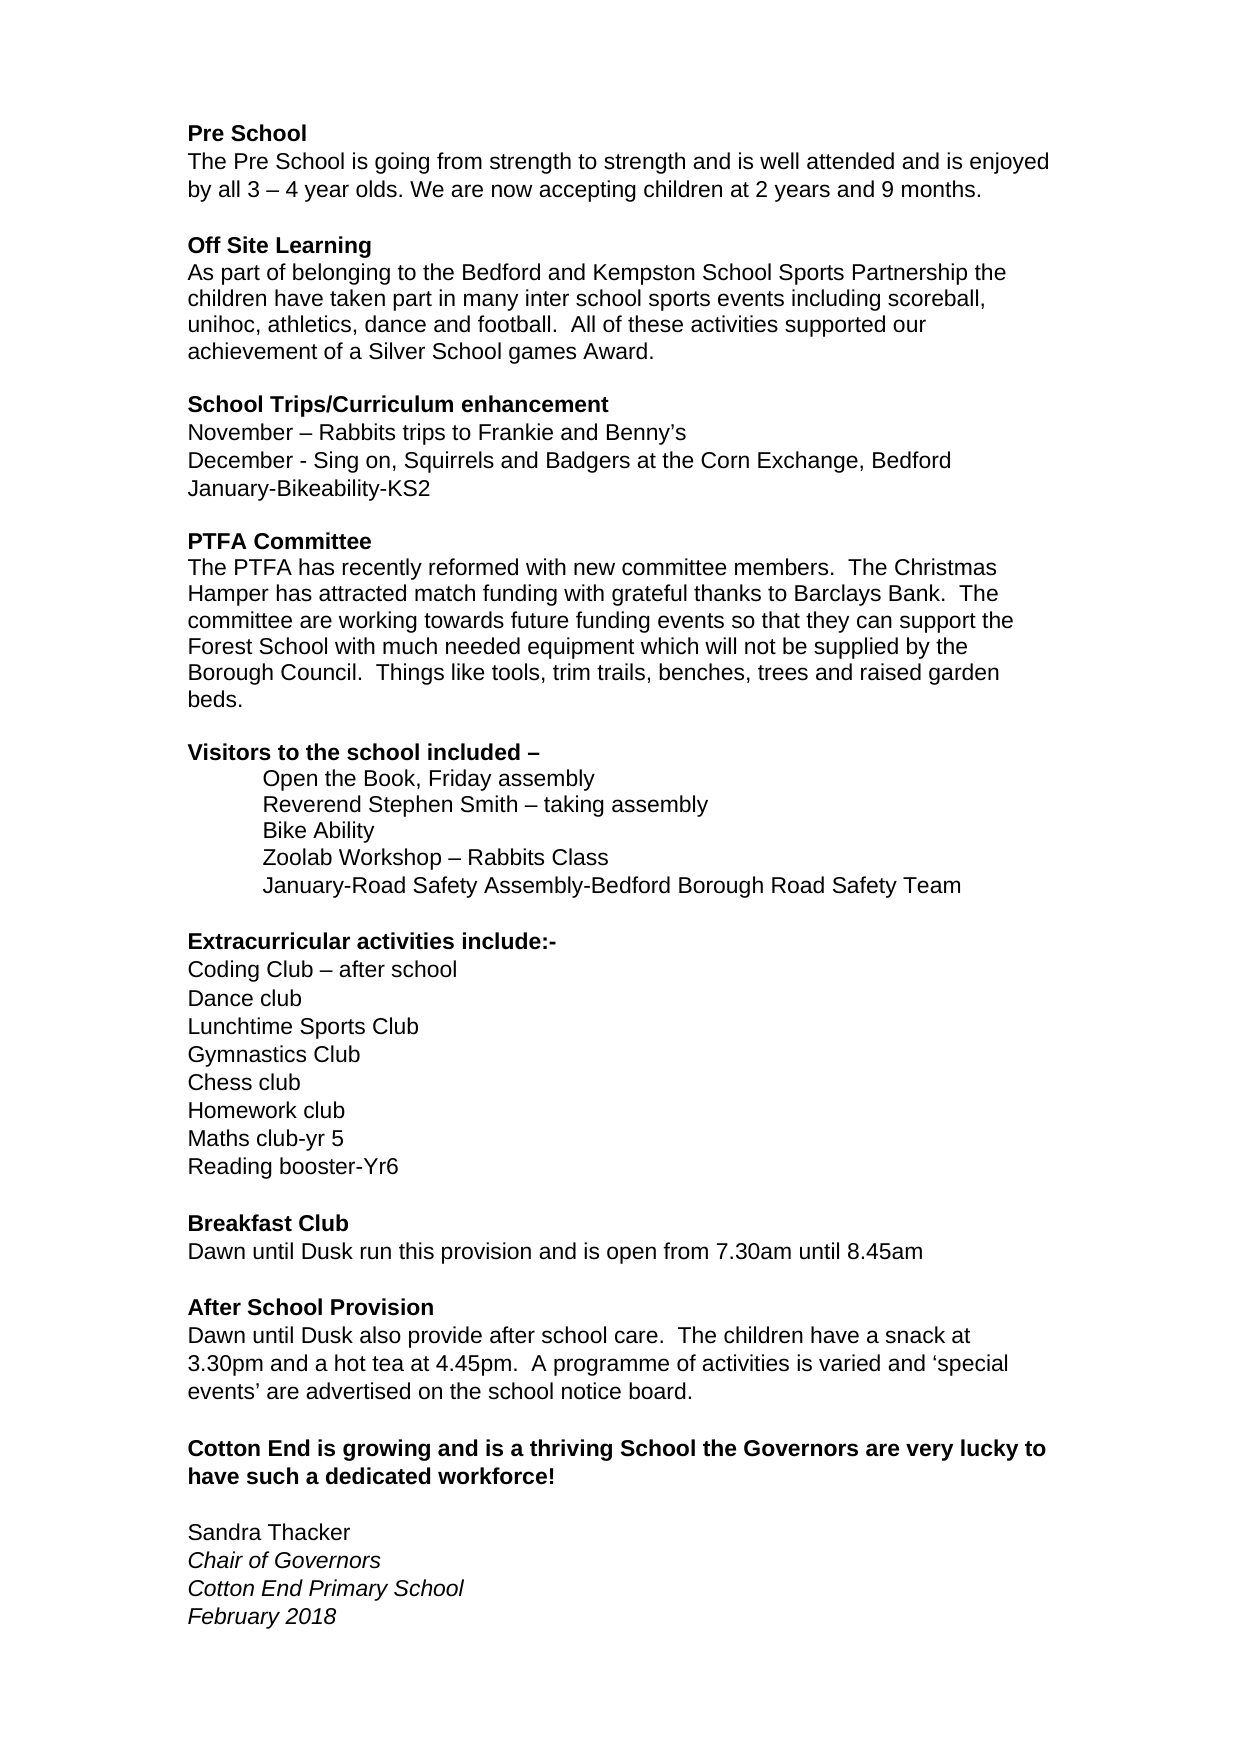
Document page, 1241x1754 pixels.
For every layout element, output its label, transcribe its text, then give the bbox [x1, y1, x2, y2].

text Pre School [187, 118, 1053, 146]
text Dawn until Dusk run this provision and is open from 7.30am until 8.45am [187, 1236, 1053, 1264]
text As part of belonging to the Bedford and Kempston School Sports Partnership the children have taken part in many inter school sports events including scoreball, unihoc, athletics, dance and football. All of these activities supported our achievement of a Silver School games Award. [187, 259, 1053, 364]
text PTFA Committee [187, 528, 1053, 554]
text Extracurricular activities include:- [187, 926, 1053, 954]
text Sandra Thacker [187, 1517, 1053, 1545]
text Dance club [187, 983, 1053, 1011]
text Maths club-yr 5 [187, 1123, 1053, 1151]
text Homework club [187, 1095, 1053, 1123]
text Cotton End Primary School [187, 1573, 1053, 1601]
text Breakfast Club [187, 1208, 1053, 1236]
text Lunchtime Sports Club [187, 1011, 1053, 1039]
text Zoolab Workshop – Rabbits Class [187, 844, 1053, 870]
text Bike Ability [187, 817, 1053, 844]
text Chess club [187, 1067, 1053, 1095]
text Visitors to the school included – [187, 738, 1053, 765]
text November – Rabbits trips to Frankie and Benny’s [187, 417, 1053, 445]
text Reading booster-Yr6 [187, 1151, 1053, 1179]
text Reverend Stephen Smith – taking assembly [187, 791, 1053, 817]
text Off Site Learning [187, 231, 1053, 259]
text Gymnastics Club [187, 1039, 1053, 1067]
text January-Road Safety Assembly-Bedford Borough Road Safety Team [187, 870, 1053, 898]
text After School Provision [187, 1292, 1053, 1320]
text School Trips/Curriculum enhancement [187, 391, 1053, 417]
text Coding Club – after school [187, 954, 1053, 983]
text The PTFA has recently reformed with new committee members. The Christmas Hamper has attracted match funding with grateful thanks to Barclays Bank. The committee are working towards future funding events so that they can support the Forest School with much needed equipment which will not be supplied by the Borough Council. Things like tools, trim trails, benches, trees and raised garden beds. [187, 554, 1053, 712]
text Chair of Governors [187, 1545, 1053, 1573]
text February 2018 [187, 1601, 1053, 1629]
text Open the Book, Friday assembly [187, 765, 1053, 791]
text January-Bikeability-KS2 [187, 473, 1053, 501]
text Cotton End is growing and is a thriving School the Governors are very lucky to have such a dedicated workforce! [187, 1433, 1053, 1489]
text The Pre School is going from strength to strength and is well attended and is enjoyed by all 3 – 4 year olds. We are now accepting children at 2 years and 9 months. [187, 146, 1053, 202]
text December - Sing on, Squirrels and Badgers at the Corn Exchange, Bedford [187, 445, 1053, 473]
text Dawn until Dusk also provide after school care. The children have a snack at 3.30pm and a hot tea at 4.45pm. A programme of activities is varied and ‘special events’ are advertised on the school notice board. [187, 1320, 1053, 1404]
